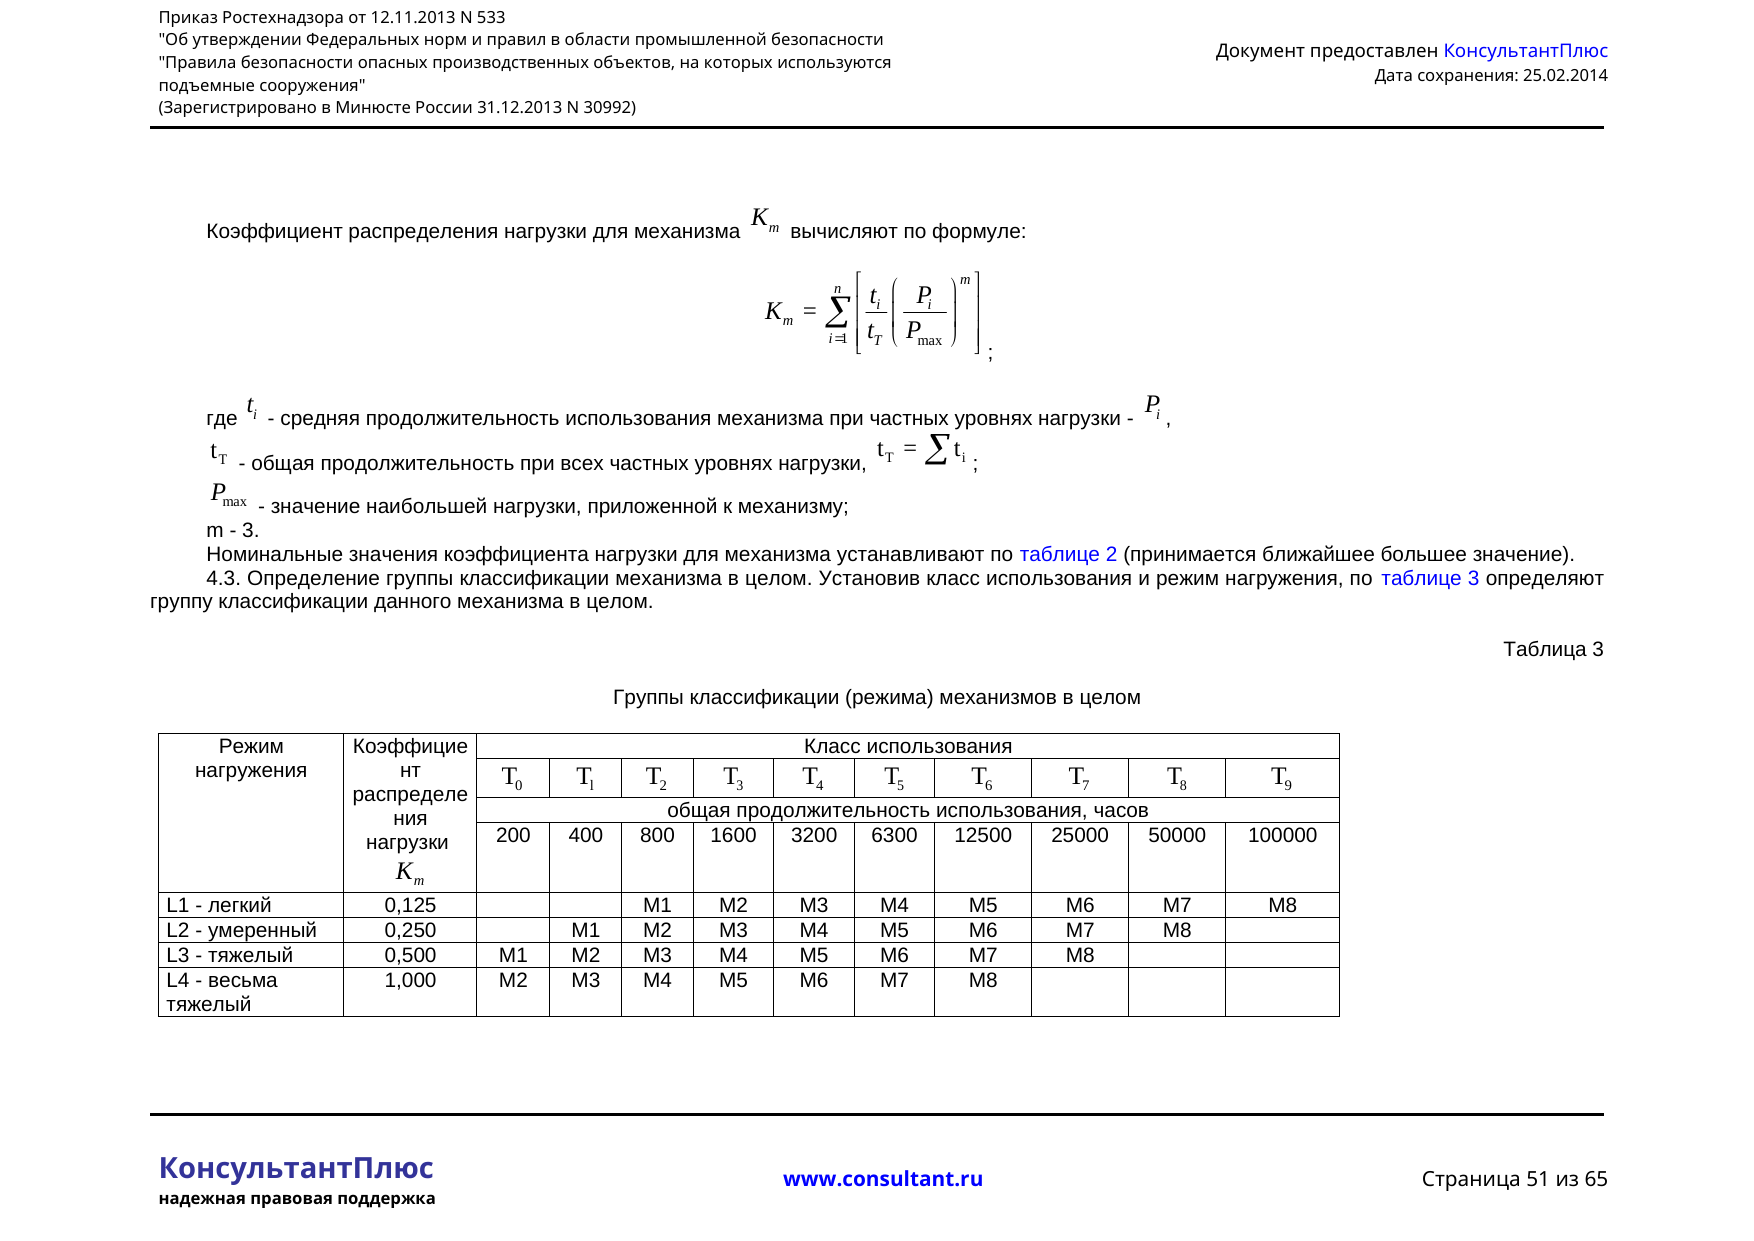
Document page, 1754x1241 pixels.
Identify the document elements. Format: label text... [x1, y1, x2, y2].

table_cell 800 [622, 823, 693, 892]
table_cell [1129, 759, 1225, 797]
table_cell М6 [855, 943, 934, 967]
table_cell [1129, 968, 1225, 1016]
table_cell [622, 759, 693, 797]
table_cell [1129, 943, 1225, 967]
table_cell М8 [935, 968, 1031, 1016]
table_cell М4 [622, 968, 693, 1016]
table_cell М5 [774, 943, 854, 967]
table_cell общая продолжительность использования, часов [477, 798, 1339, 822]
table_cell М7 [935, 943, 1031, 967]
table_cell М3 [694, 918, 773, 942]
table_cell М4 [774, 918, 854, 942]
table_cell 6300 [855, 823, 934, 892]
table_cell L2 - умеренный [159, 918, 343, 942]
table_cell 50000 [1129, 823, 1225, 892]
text - значение наибольшей нагрузки, приложенной к механизму; [150, 475, 1604, 517]
table_cell М5 [935, 893, 1031, 917]
text Номинальные значения коэффициента нагрузки для механизма устанавливают по таблице 2 (принимается ближайшее большее значение). [150, 541, 1604, 565]
text ; [150, 266, 1604, 363]
table_cell М1 [622, 893, 693, 917]
table_cell [694, 759, 773, 797]
table_cell [550, 893, 621, 917]
table_cell 3200 [774, 823, 854, 892]
table_cell М4 [855, 893, 934, 917]
table_cell 0,250 [344, 918, 476, 942]
table_cell М4 [694, 943, 773, 967]
text Таблица 3 [150, 637, 1604, 661]
table_cell L4 - весьма тяжелый [159, 968, 343, 1016]
table_cell М5 [694, 968, 773, 1016]
table_cell L1 - легкий [159, 893, 343, 917]
text - общая продолжительность при всех частных уровнях нагрузки, ; [150, 429, 1604, 475]
table_cell М1 [550, 918, 621, 942]
table_cell М7 [855, 968, 934, 1016]
table_cell L3 - тяжелый [159, 943, 343, 967]
table_cell 12500 [935, 823, 1031, 892]
table_cell М2 [550, 943, 621, 967]
table_cell [1032, 759, 1128, 797]
table_cell 400 [550, 823, 621, 892]
table_cell [550, 759, 621, 797]
table_cell 1,000 [344, 968, 476, 1016]
table_cell [1226, 918, 1339, 942]
table_cell М7 [1129, 893, 1225, 917]
table_cell 25000 [1032, 823, 1128, 892]
table_cell М6 [1032, 893, 1128, 917]
table_header Класс использования [477, 734, 1339, 758]
table_cell М8 [1226, 893, 1339, 917]
table_cell [1226, 943, 1339, 967]
text где - средняя продолжительность использования механизма при частных уровнях нагрузки - , [150, 387, 1604, 429]
text Коэффициент распределения нагрузки для механизма вычисляют по формуле: [150, 200, 1604, 242]
text Группы классификации (режима) механизмов в целом [150, 685, 1604, 709]
table_cell М2 [622, 918, 693, 942]
table_cell М8 [1032, 943, 1128, 967]
table_cell [477, 918, 549, 942]
table_cell [935, 759, 1031, 797]
table_cell М6 [774, 968, 854, 1016]
table_cell [477, 893, 549, 917]
table_cell М2 [477, 968, 549, 1016]
table_cell 100000 [1226, 823, 1339, 892]
text m - 3. [150, 517, 1604, 541]
table_cell М3 [774, 893, 854, 917]
table_cell [1226, 968, 1339, 1016]
table_header Коэффициент распределения нагрузки [344, 734, 476, 892]
table_cell [477, 759, 549, 797]
table_cell М6 [935, 918, 1031, 942]
table_cell [1226, 759, 1339, 797]
table_cell М3 [550, 968, 621, 1016]
table_cell М1 [477, 943, 549, 967]
table_cell [774, 759, 854, 797]
table_cell М2 [694, 893, 773, 917]
table_cell 0,125 [344, 893, 476, 917]
text 4.3. Определение группы классификации механизма в целом. Установив класс использования и режим нагружения, по таблице 3 определяют группу классификации данного механизма в целом. [150, 565, 1604, 613]
table_cell М3 [622, 943, 693, 967]
table_cell 0,500 [344, 943, 476, 967]
table_cell 200 [477, 823, 549, 892]
table_cell М7 [1032, 918, 1128, 942]
table_header Режим нагружения [159, 734, 343, 892]
table_cell М5 [855, 918, 934, 942]
table_cell 1600 [694, 823, 773, 892]
table_cell М8 [1129, 918, 1225, 942]
table_cell [855, 759, 934, 797]
table_cell [1032, 968, 1128, 1016]
